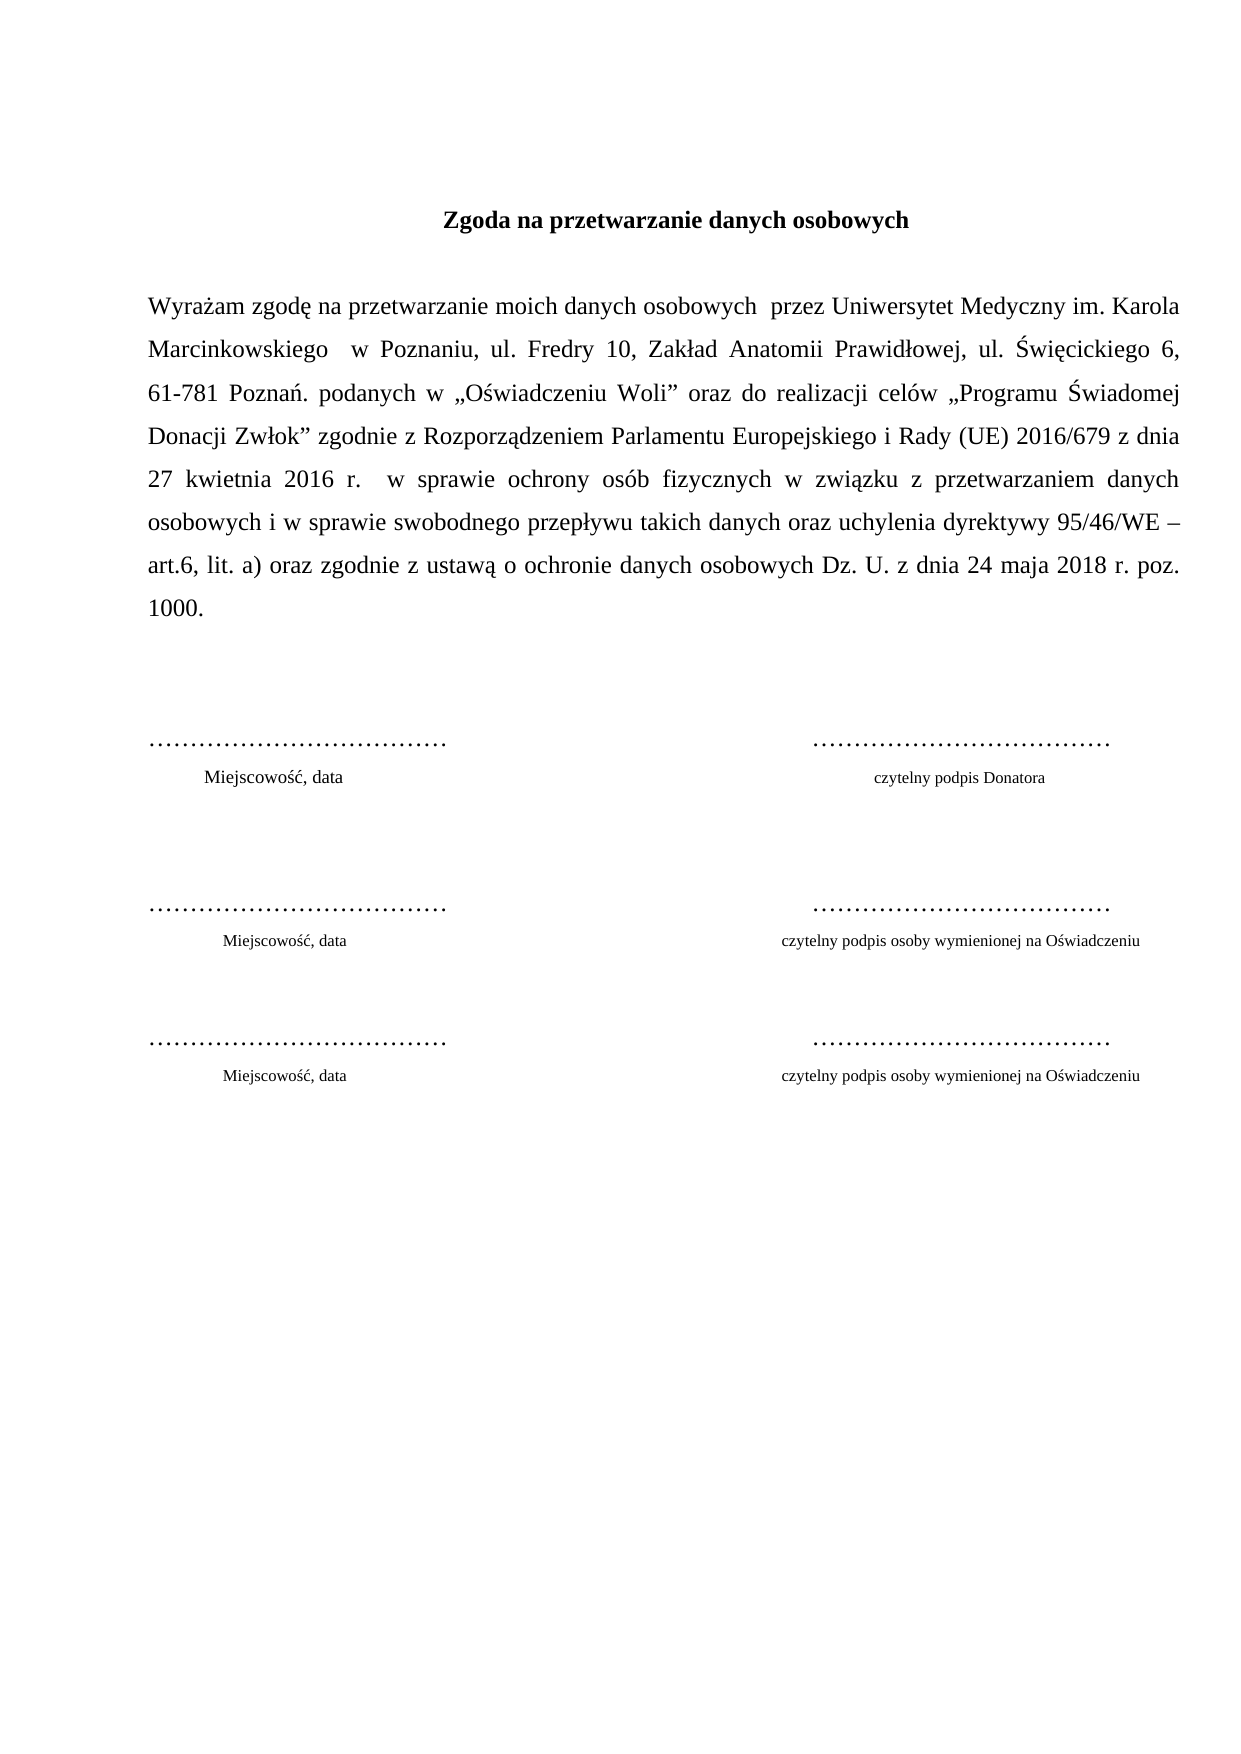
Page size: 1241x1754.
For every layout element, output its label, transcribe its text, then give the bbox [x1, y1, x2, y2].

text Zgoda na przetwarzanie danych osobowych [406, 205, 1181, 234]
text ……………………………… ……………………………… [148, 723, 1181, 751]
text Miejscowość, data czytelny podpis osoby wymienionej na Oświadczeniu [148, 931, 1181, 950]
text Miejscowość, data czytelny podpis Donatora [148, 766, 1181, 787]
text ……………………………… ……………………………… [148, 888, 1181, 917]
text ……………………………… ……………………………… [148, 1022, 1181, 1051]
text Wyrażam zgodę na przetwarzanie moich danych osobowych przez Uniwersytet Medyczny im. Karola Marcinkowskiego w Poznaniu, ul. Fredry 10, Zakład Anatomii Prawidłowej, ul. Święcickiego 6, 61-781 Poznań. podanych w „Oświadczeniu Woli” oraz do realizacji celów „Programu Świadomej Donacji Zwłok” zgodnie z Rozporządzeniem Parlamentu Europejskiego i Rady (UE) 2016/679 z dnia 27 kwietnia 2016 r. w sprawie ochrony osób fizycznych w związku z przetwarzaniem danych osobowych i w sprawie swobodnego przepływu takich danych oraz uchylenia dyrektywy 95/46/WE – art.6, lit. a) oraz zgodnie z ustawą o ochronie danych osobowych Dz. U. z dnia 24 maja 2018 r. poz. 1000. [148, 291, 1181, 622]
text Miejscowość, data czytelny podpis osoby wymienionej na Oświadczeniu [148, 1065, 1181, 1084]
